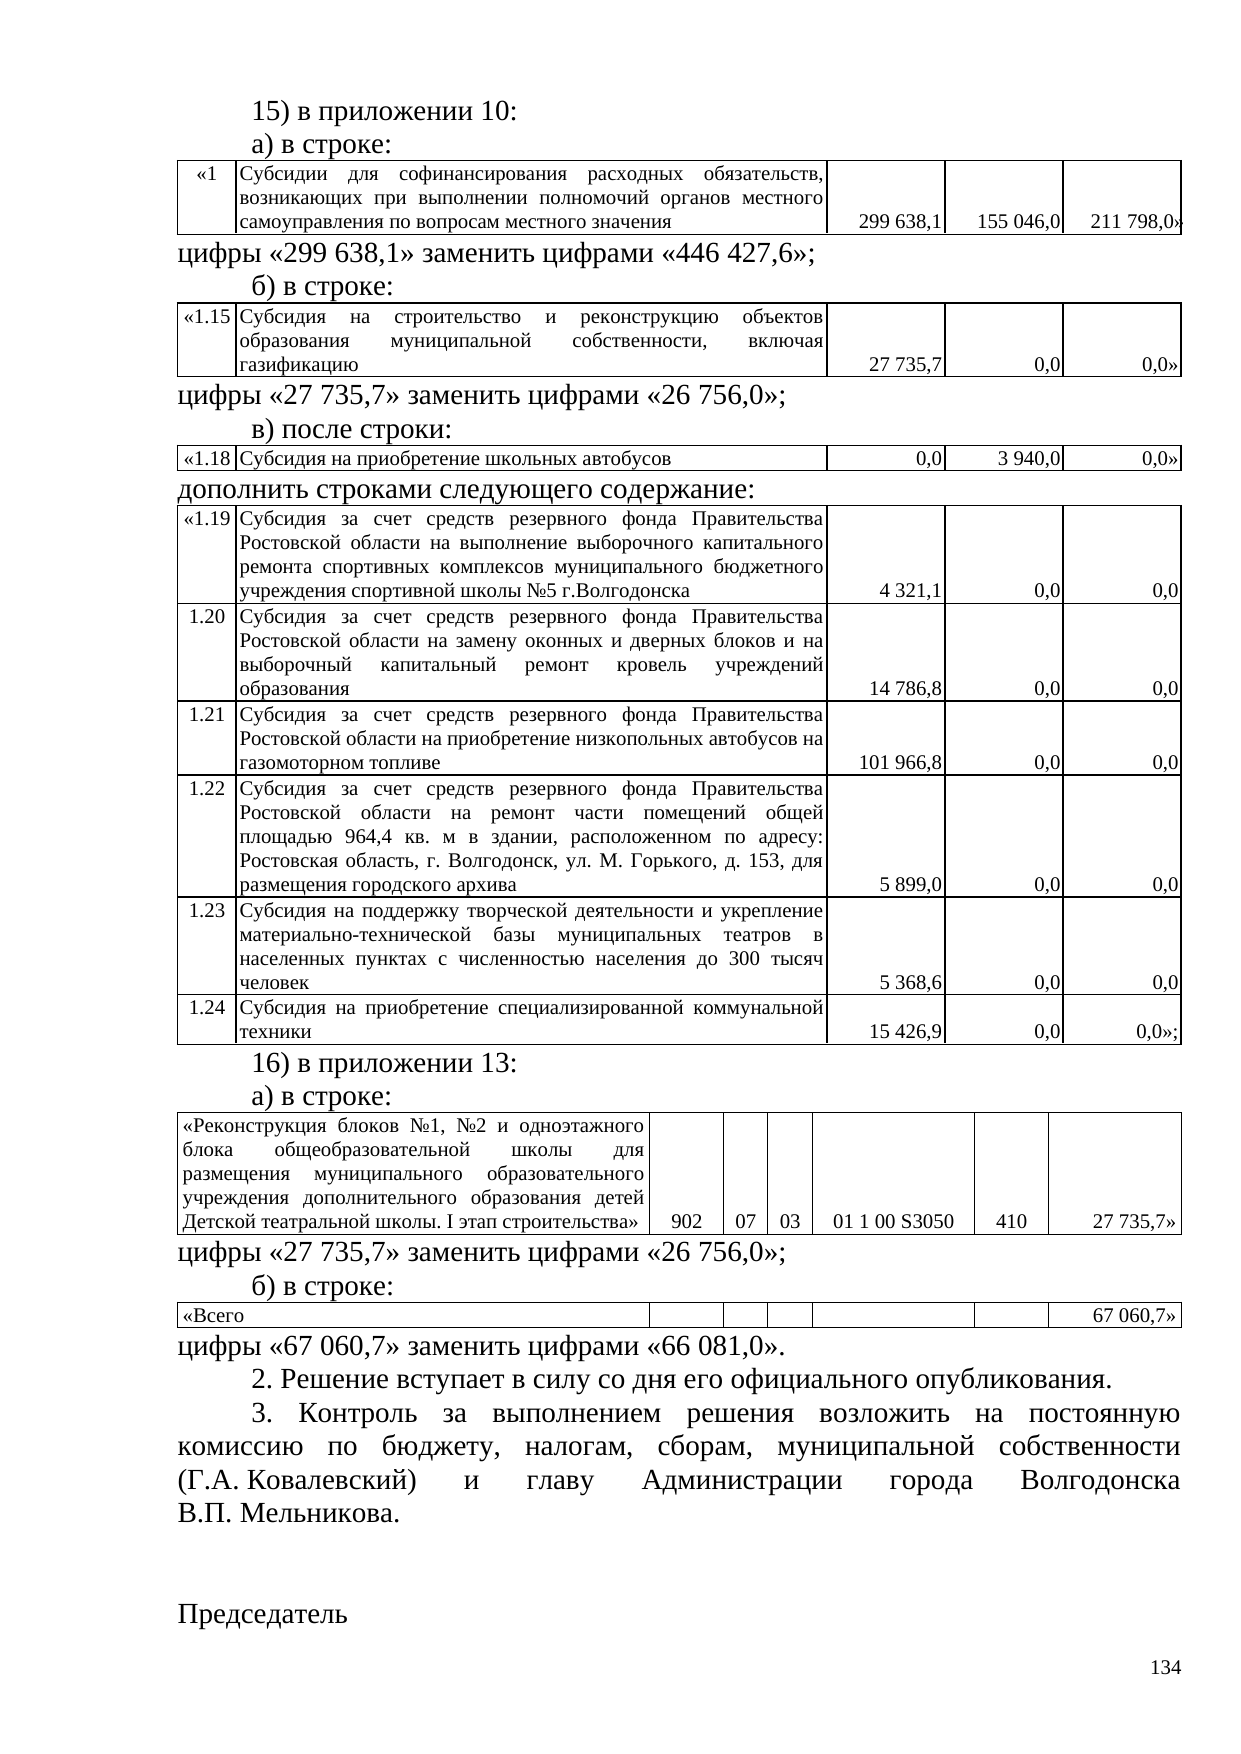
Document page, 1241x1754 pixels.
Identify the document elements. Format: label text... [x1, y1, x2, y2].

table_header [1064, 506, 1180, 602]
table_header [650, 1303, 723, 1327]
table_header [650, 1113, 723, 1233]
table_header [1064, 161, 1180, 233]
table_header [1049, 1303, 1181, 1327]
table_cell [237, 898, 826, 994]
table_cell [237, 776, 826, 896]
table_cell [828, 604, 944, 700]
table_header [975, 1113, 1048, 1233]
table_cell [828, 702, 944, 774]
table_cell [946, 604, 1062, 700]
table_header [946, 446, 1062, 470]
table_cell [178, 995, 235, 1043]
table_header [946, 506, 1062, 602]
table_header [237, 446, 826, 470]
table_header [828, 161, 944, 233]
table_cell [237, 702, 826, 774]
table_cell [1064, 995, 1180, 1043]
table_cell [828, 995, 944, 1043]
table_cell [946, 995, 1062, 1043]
text дополнить строками следующего содержание: [118, 471, 1181, 505]
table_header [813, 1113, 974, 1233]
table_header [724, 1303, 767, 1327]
text 3. Контроль за выполнением решения возложить на постоянную комиссию по бюджету, налогам, сборам, муниципальной собственности (Г.А. Ковалевский) и главу Администрации города Волгодонска В.П. Мельникова. [177, 1395, 1181, 1529]
text цифры «299 638,1» заменить цифрами «446 427,6»; [177, 235, 1181, 268]
list а) в строке: [251, 1078, 1181, 1112]
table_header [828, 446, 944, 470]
list 16) в приложении 13: [251, 1045, 1181, 1078]
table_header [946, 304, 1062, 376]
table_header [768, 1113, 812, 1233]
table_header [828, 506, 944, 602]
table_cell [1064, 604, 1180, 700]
text Председатель [177, 1596, 1181, 1629]
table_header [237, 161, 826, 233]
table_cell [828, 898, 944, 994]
text цифры «27 735,7» заменить цифрами «26 756,0»; [118, 377, 1181, 411]
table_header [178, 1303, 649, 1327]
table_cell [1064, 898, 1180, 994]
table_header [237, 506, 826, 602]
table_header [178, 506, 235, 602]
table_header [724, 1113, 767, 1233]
text б) в строке: [118, 1268, 1181, 1302]
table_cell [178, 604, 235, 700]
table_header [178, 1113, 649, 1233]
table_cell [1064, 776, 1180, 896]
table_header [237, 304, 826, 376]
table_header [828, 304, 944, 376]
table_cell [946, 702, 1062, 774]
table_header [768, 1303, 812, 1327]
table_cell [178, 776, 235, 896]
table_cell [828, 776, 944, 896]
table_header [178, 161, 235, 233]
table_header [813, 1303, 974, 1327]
text цифры «27 735,7» заменить цифрами «26 756,0»; [177, 1235, 1181, 1268]
list 15) в приложении 10: [118, 93, 1181, 126]
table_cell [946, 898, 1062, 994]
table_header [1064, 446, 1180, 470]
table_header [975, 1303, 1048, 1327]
text 2. Решение вступает в силу со дня его официального опубликования. [177, 1361, 1181, 1395]
text цифры «67 060,7» заменить цифрами «66 081,0». [177, 1328, 1181, 1361]
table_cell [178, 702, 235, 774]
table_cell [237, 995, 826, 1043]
list а) в строке: [177, 126, 1181, 160]
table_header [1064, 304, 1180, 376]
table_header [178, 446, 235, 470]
list б) в строке: [251, 268, 1181, 302]
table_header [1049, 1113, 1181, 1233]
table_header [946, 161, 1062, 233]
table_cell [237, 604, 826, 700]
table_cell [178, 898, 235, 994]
list в) после строки: [251, 411, 1181, 444]
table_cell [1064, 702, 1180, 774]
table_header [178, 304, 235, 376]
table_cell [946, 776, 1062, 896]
